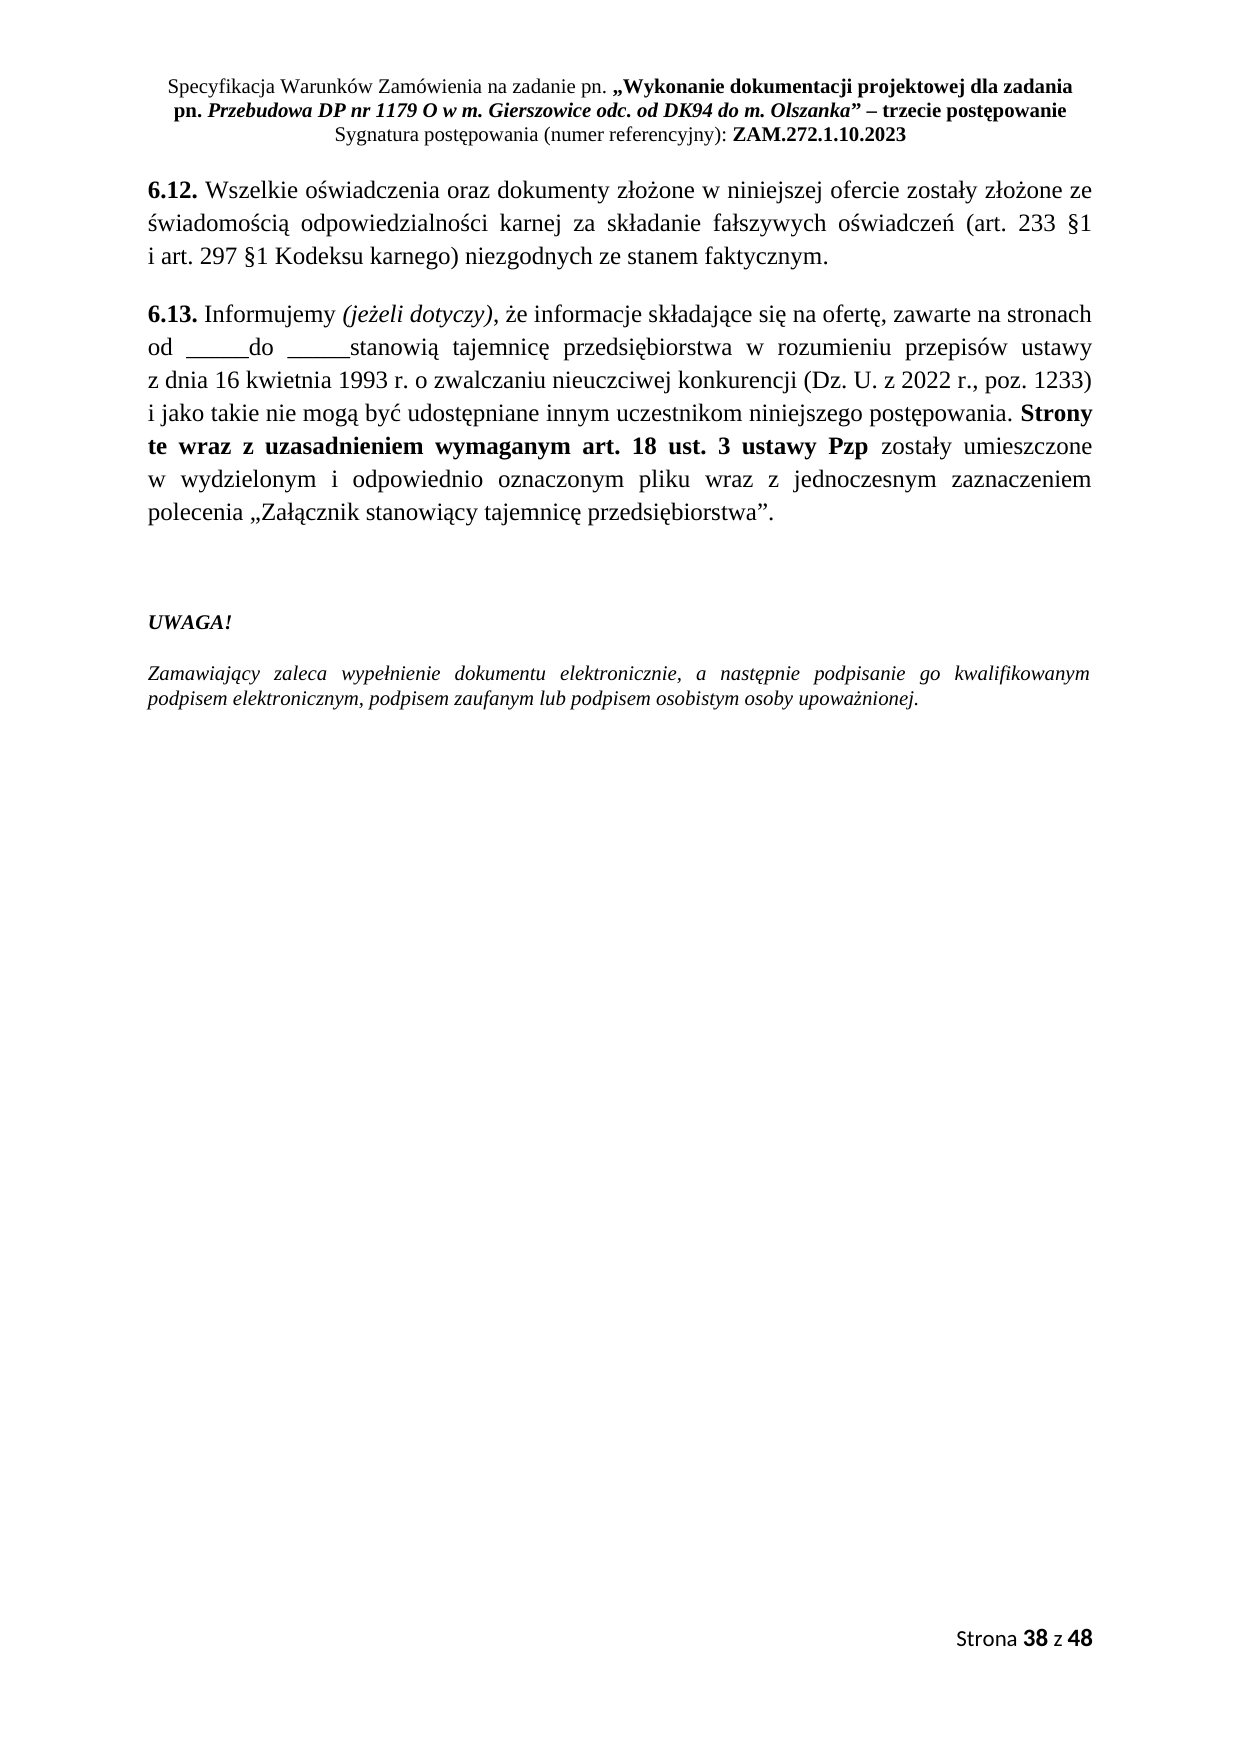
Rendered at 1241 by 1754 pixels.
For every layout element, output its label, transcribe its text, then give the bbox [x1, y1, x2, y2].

list 6.12. Wszelkie oświadczenia oraz dokumenty złożone w niniejszej ofercie zostały złożone ze świadomością odpowiedzialności karnej za składanie fałszywych oświadczeń (art. 233 §1 i art. 297 §1 Kodeksu karnego) niezgodnych ze stanem faktycznym. [148, 175, 1093, 269]
list Zamawiający zaleca wypełnienie dokumentu elektronicznie, a następnie podpisanie go kwalifikowanym podpisem elektronicznym, podpisem zaufanym lub podpisem osobistym osoby upoważnionej. [148, 661, 1093, 710]
list 6.13. Informujemy (jeżeli dotyczy), że informacje składające się na ofertę, zawarte na stronach od _____do _____stanowią tajemnicę przedsiębiorstwa w rozumieniu przepisów ustawy z dnia 16 kwietnia 1993 r. o zwalczaniu nieuczciwej konkurencji (Dz. U. z 2022 r., poz. 1233) i jako takie nie mogą być udostępniane innym uczestnikom niniejszego postępowania. Strony te wraz z uzasadnieniem wymaganym art. 18 ust. 3 ustawy Pzp zostały umieszczone w wydzielonym i odpowiednio oznaczonym pliku wraz z jednoczesnym zaznaczeniem polecenia „Załącznik stanowiący tajemnicę przedsiębiorstwa”. [148, 299, 1093, 526]
list UWAGA! [148, 610, 1093, 634]
